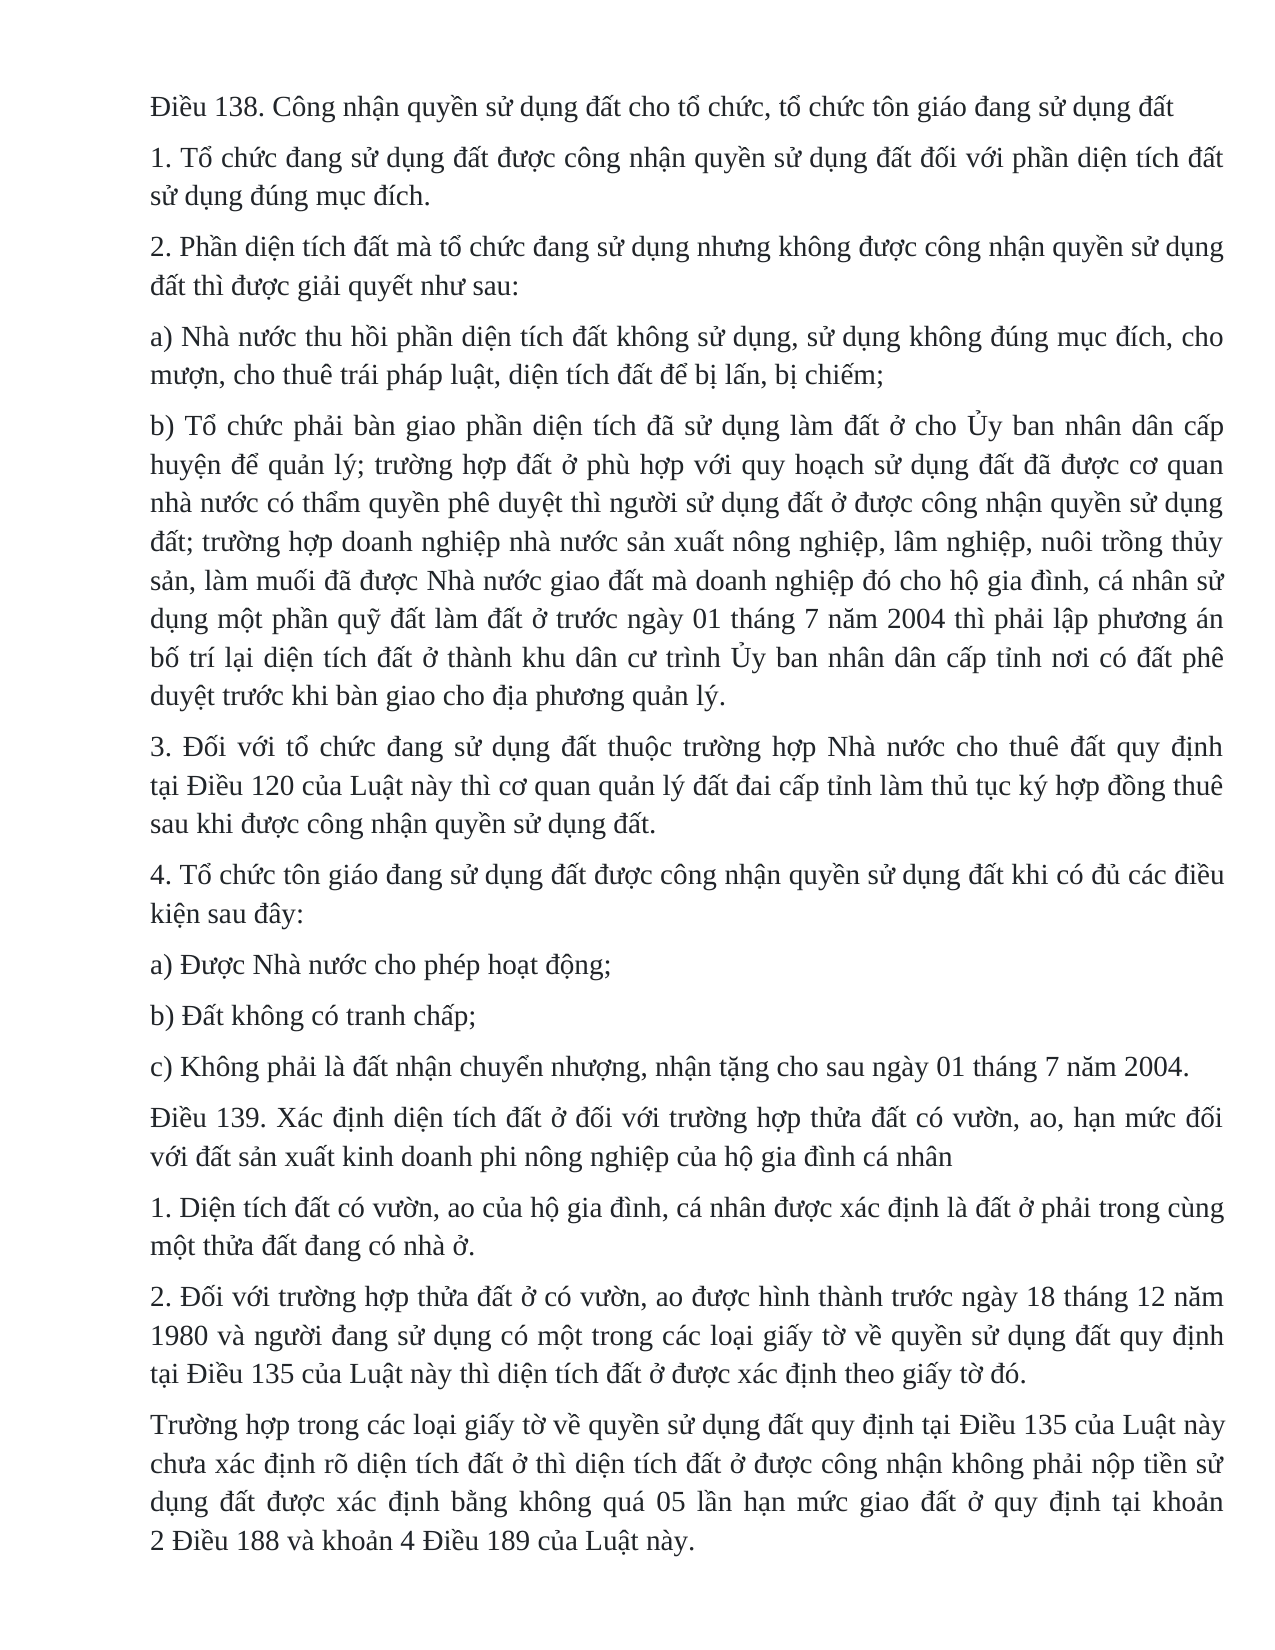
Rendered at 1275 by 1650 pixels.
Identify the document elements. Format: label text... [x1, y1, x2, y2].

text 4. Tổ chức tôn giáo đang sử dụng đất được công nhận quyền sử dụng đất khi có đủ các điều kiện sau đây: [150, 857, 1226, 929]
text 1. Tổ chức đang sử dụng đất được công nhận quyền sử dụng đất đối với phần diện tích đất sử dụng đúng mục đích. [150, 140, 1226, 212]
text a) Được Nhà nước cho phép hoạt động; [150, 947, 1226, 981]
text a) Nhà nước thu hồi phần diện tích đất không sử dụng, sử dụng không đúng mục đích, cho mượn, cho thuê trái pháp luật, diện tích đất để bị lấn, bị chiếm; [150, 319, 1226, 391]
text b) Đất không có tranh chấp; [150, 998, 1226, 1032]
text 1. Diện tích đất có vườn, ao của hộ gia đình, cá nhân được xác định là đất ở phải trong cùng một thửa đất đang có nhà ở. [150, 1190, 1226, 1262]
text 2. Đối với trường hợp thửa đất ở có vườn, ao được hình thành trước ngày 18 tháng 12 năm 1980 và người đang sử dụng có một trong các loại giấy tờ về quyền sử dụng đất quy định tại Điều 135 của Luật này thì diện tích đất ở được xác định theo giấy tờ đó. [150, 1279, 1226, 1390]
text c) Không phải là đất nhận chuyển nhượng, nhận tặng cho sau ngày 01 tháng 7 năm 2004. [150, 1049, 1226, 1083]
text Trường hợp trong các loại giấy tờ về quyền sử dụng đất quy định tại Điều 135 của Luật này chưa xác định rõ diện tích đất ở thì diện tích đất ở được công nhận không phải nộp tiền sử dụng đất được xác định bằng không quá 05 lần hạn mức giao đất ở quy định tại khoản 2 Điều 188 và khoản 4 Điều 189 của Luật này. [150, 1407, 1226, 1557]
text 2. Phần diện tích đất mà tổ chức đang sử dụng nhưng không được công nhận quyền sử dụng đất thì được giải quyết như sau: [150, 229, 1226, 301]
text Điều 139. Xác định diện tích đất ở đối với trường hợp thửa đất có vườn, ao, hạn mức đối với đất sản xuất kinh doanh phi nông nghiệp của hộ gia đình cá nhân [150, 1100, 1226, 1172]
text 3. Đối với tổ chức đang sử dụng đất thuộc trường hợp Nhà nước cho thuê đất quy định tại Điều 120 của Luật này thì cơ quan quản lý đất đai cấp tỉnh làm thủ tục ký hợp đồng thuê sau khi được công nhận quyền sử dụng đất. [150, 729, 1226, 840]
text Điều 138. Công nhận quyền sử dụng đất cho tổ chức, tổ chức tôn giáo đang sử dụng đất [150, 89, 1226, 122]
text b) Tổ chức phải bàn giao phần diện tích đã sử dụng làm đất ở cho Ủy ban nhân dân cấp huyện để quản lý; trường hợp đất ở phù hợp với quy hoạch sử dụng đất đã được cơ quan nhà nước có thẩm quyền phê duyệt thì người sử dụng đất ở được công nhận quyền sử dụng đất; trường hợp doanh nghiệp nhà nước sản xuất nông nghiệp, lâm nghiệp, nuôi trồng thủy sản, làm muối đã được Nhà nước giao đất mà doanh nghiệp đó cho hộ gia đình, cá nhân sử dụng một phần quỹ đất làm đất ở trước ngày 01 tháng 7 năm 2004 thì phải lập phương án bố trí lại diện tích đất ở thành khu dân cư trình Ủy ban nhân dân cấp tỉnh nơi có đất phê duyệt trước khi bàn giao cho địa phương quản lý. [150, 408, 1226, 712]
